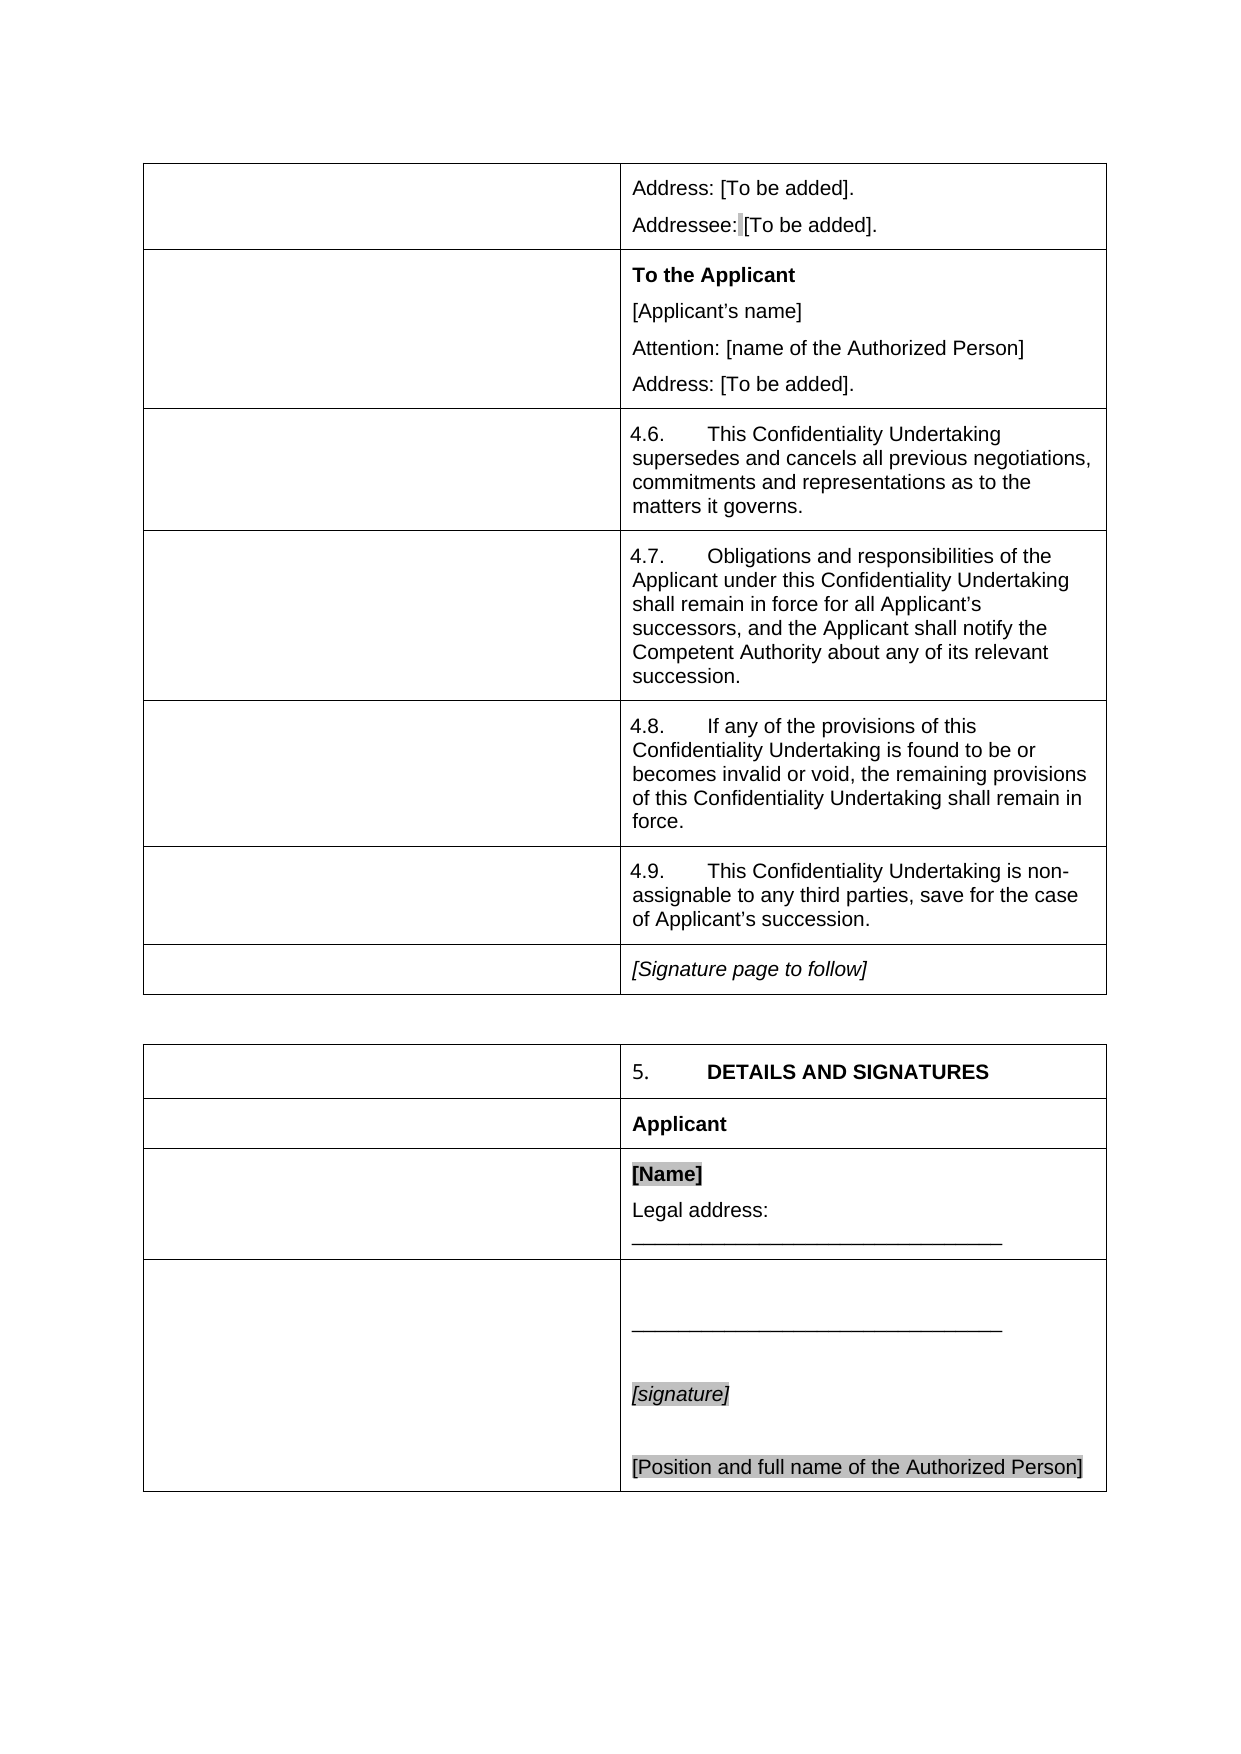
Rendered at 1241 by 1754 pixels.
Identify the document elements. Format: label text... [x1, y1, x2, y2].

table_cell If any of the provisions of this Confidentiality Undertaking is found to be or becomes invalid or void, the remaining provisions of this Confidentiality Undertaking shall remain in force. [621, 701, 1106, 846]
table_header [144, 1045, 620, 1098]
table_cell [621, 164, 1106, 249]
table_cell To the Applicant [Applicant’s name] Attention: [name of the Authorized Person] Address: [To be added]. [621, 250, 1106, 408]
table_cell [Signature page to follow] [621, 945, 1106, 994]
table_cell This Confidentiality Undertaking is non-assignable to any third parties, save for the case of Applicant’s succession. [621, 847, 1106, 944]
table_cell [144, 250, 620, 408]
table_cell [144, 847, 620, 944]
table_cell This Confidentiality Undertaking supersedes and cancels all previous negotiations, commitments and representations as to the matters it governs. [621, 409, 1106, 530]
table_cell ________________________________ [signature] [Position and full name of the Authorized Person] [621, 1260, 1106, 1491]
table_cell [144, 701, 620, 846]
table_cell [144, 945, 620, 994]
table_cell [Name] Legal address: ________________________________ [621, 1149, 1106, 1259]
table_cell Applicant [621, 1099, 1106, 1148]
table_cell [144, 1099, 620, 1148]
table_cell [144, 164, 620, 249]
table_cell [144, 1260, 620, 1491]
table_cell Obligations and responsibilities of the Applicant under this Confidentiality Undertaking shall remain in force for all Applicant’s successors, and the Applicant shall notify the Competent Authority about any of its relevant succession. [621, 531, 1106, 700]
table_header DETAILS AND SIGNATURES [621, 1045, 1106, 1098]
table_cell [144, 1149, 620, 1259]
table_cell [144, 409, 620, 530]
table_cell [144, 531, 620, 700]
